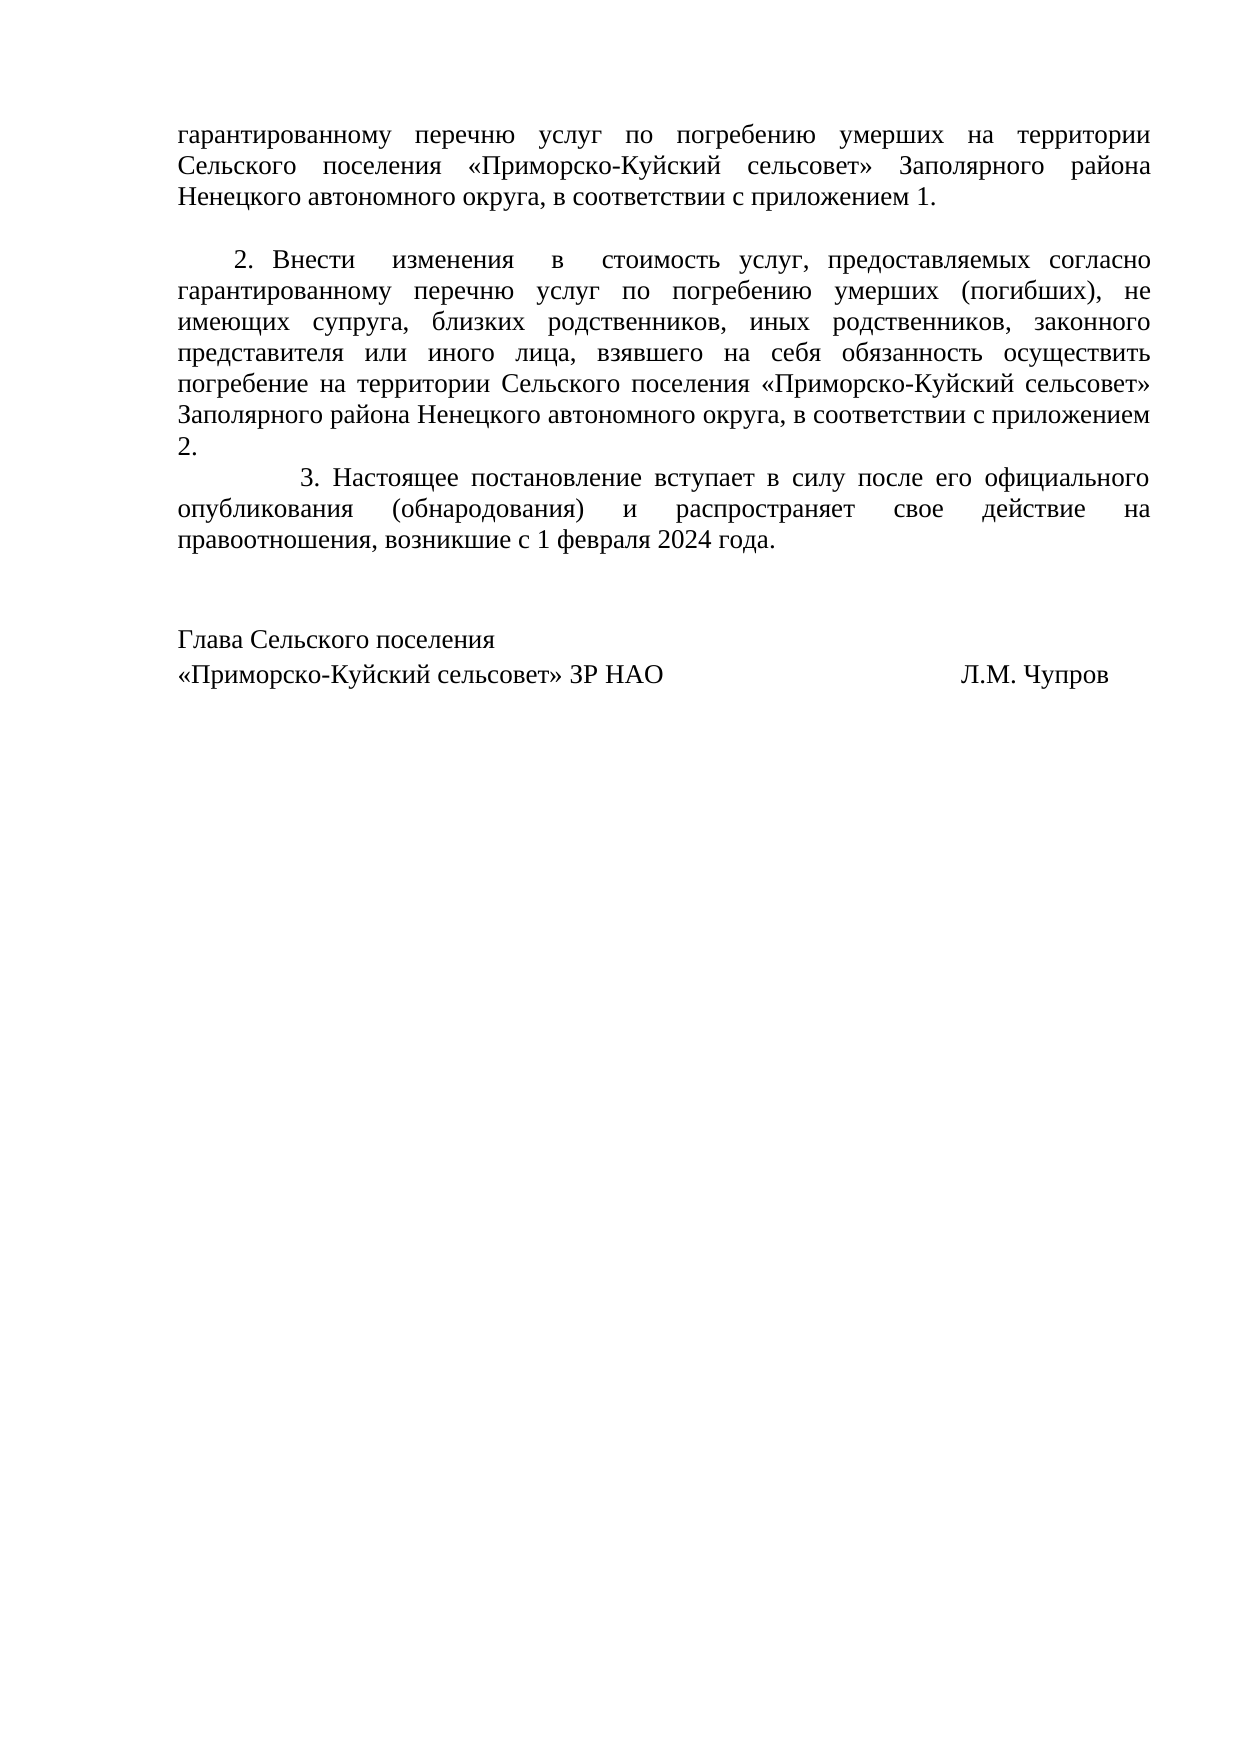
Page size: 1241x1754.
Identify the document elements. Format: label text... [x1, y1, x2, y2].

text 2. Внести изменения в стоимость услуг, предоставляемых согласно гарантированному перечню услуг по погребению умерших (погибших), не имеющих супруга, близких родственников, иных родственников, законного представителя или иного лица, взявшего на себя обязанность осуществить погребение на территории Сельского поселения «Приморско-Куйский сельсовет» Заполярного района Ненецкого автономного округа, в соответствии с приложением 2. [177, 243, 1152, 461]
text «Приморско-Куйский сельсовет» ЗР НАО Л.М. Чупров [177, 659, 1152, 690]
text Глава Сельского поселения [177, 623, 1152, 654]
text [177, 118, 1152, 212]
text 3. Настоящее постановление вступает в силу после его официального опубликования (обнародования) и распространяет свое действие на правоотношения, возникшие с 1 февраля 2024 года. [177, 461, 1152, 554]
